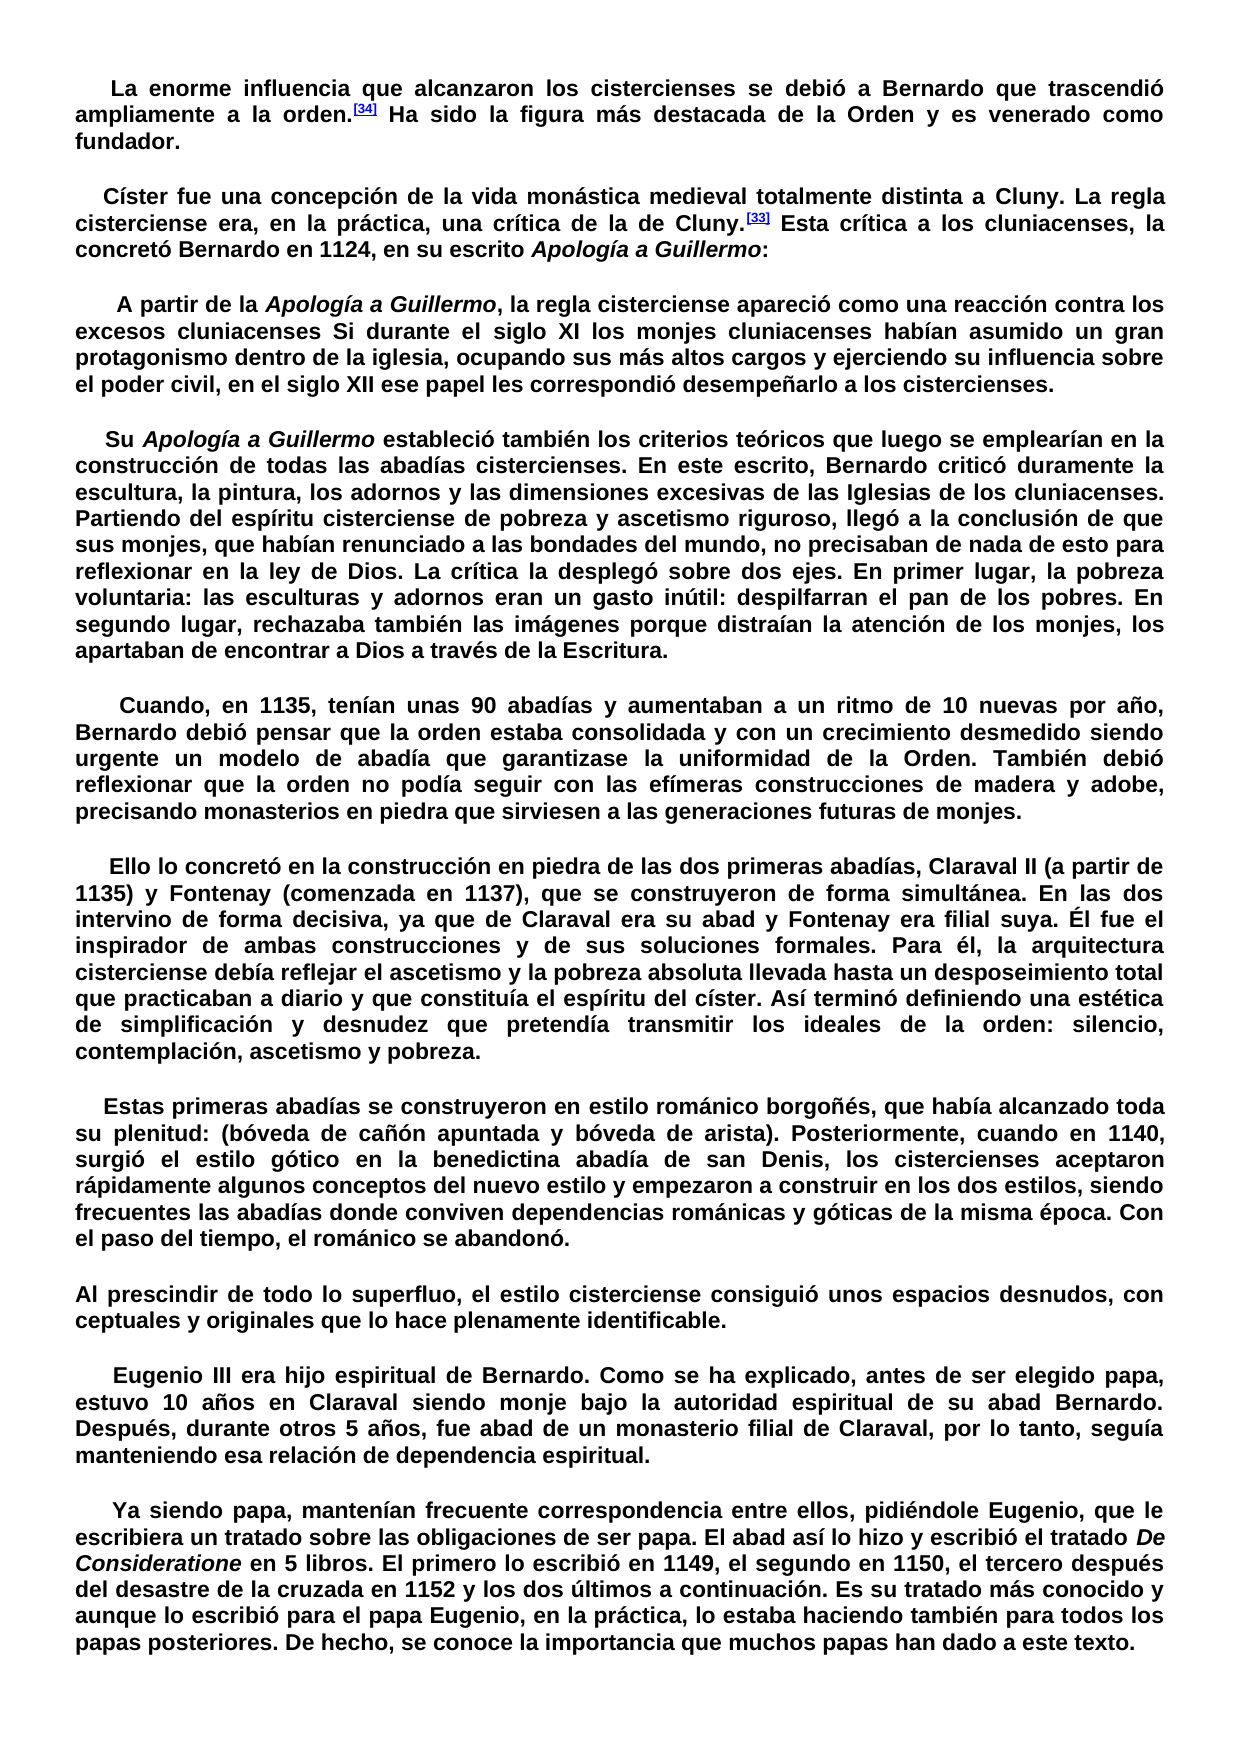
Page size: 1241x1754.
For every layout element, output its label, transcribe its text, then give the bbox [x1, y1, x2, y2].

text Al prescindir de todo lo superfluo, el estilo cisterciense consiguió unos espacios desnudos, con ceptuales y originales que lo hace plenamente identificable. [75, 1281, 1165, 1333]
text Ello lo concretó en la construcción en piedra de las dos primeras abadías, Claraval II (a partir de 1135) y Fontenay (comenzada en 1137), que se construyeron de forma simultánea. En las dos intervino de forma decisiva, ya que de Claraval era su abad y Fontenay era filial suya. Él fue el inspirador de ambas construcciones y de sus soluciones formales. Para él, la arquitectura cisterciense debía reflejar el ascetismo y la pobreza absoluta llevada hasta un desposeimiento total que practicaban a diario y que constituía el espíritu del císter. Así terminó definiendo una estética de simplificación y desnudez que pretendía transmitir los ideales de la orden: silencio, contemplación, ascetismo y pobreza. [75, 853, 1165, 1064]
text Estas primeras abadías se construyeron en estilo románico borgoñés, que había alcanzado toda su plenitud: (bóveda de cañón apuntada y bóveda de arista). Posteriormente, cuando en 1140, surgió el estilo gótico en la benedictina abadía de san Denis, los cistercienses aceptaron rápidamente algunos conceptos del nuevo estilo y empezaron a construir en los dos estilos, siendo frecuentes las abadías donde conviven dependencias románicas y góticas de la misma época. Con el paso del tiempo, el románico se abandonó. [75, 1093, 1165, 1251]
text Su Apología a Guillermo estableció también los criterios teóricos que luego se emplearían en la construcción de todas las abadías cistercienses. En este escrito, Bernardo criticó duramente la escultura, la pintura, los adornos y las dimensiones excesivas de las Iglesias de los cluniacenses. Partiendo del espíritu cisterciense de pobreza y ascetismo riguroso, llegó a la conclusión de que sus monjes, que habían renunciado a las bondades del mundo, no precisaban de nada de esto para reflexionar en la ley de Dios. La crítica la desplegó sobre dos ejes. En primer lugar, la pobreza voluntaria: las esculturas y adornos eran un gasto inútil: despilfarran el pan de los pobres. En segundo lugar, rechazaba también las imágenes porque distraían la atención de los monjes, los apartaban de encontrar a Dios a través de la Escritura. [75, 426, 1165, 663]
text La enorme influencia que alcanzaron los cistercienses se debió a Bernardo que trascendió ampliamente a la orden.[34] Ha sido la figura más destacada de la Orden y es venerado como fundador. [75, 75, 1165, 154]
text Císter fue una concepción de la vida monástica medieval totalmente distinta a Cluny. La regla cisterciense era, en la práctica, una crítica de la de Cluny.[33] Esta crítica a los cluniacenses, la concretó Bernardo en 1124, en su escrito Apología a Guillermo: [75, 183, 1165, 262]
text Cuando, en 1135, tenían unas 90 abadías y aumentaban a un ritmo de 10 nuevas por año, Bernardo debió pensar que la orden estaba consolidada y con un crecimiento desmedido siendo urgente un modelo de abadía que garantizase la uniformidad de la Orden. También debió reflexionar que la orden no podía seguir con las efímeras construcciones de madera y adobe, precisando monasterios en piedra que sirviesen a las generaciones futuras de monjes. [75, 692, 1165, 824]
text A partir de la Apología a Guillermo, la regla cisterciense apareció como una reacción contra los excesos cluniacenses Si durante el siglo XI los monjes cluniacenses habían asumido un gran protagonismo dentro de la iglesia, ocupando sus más altos cargos y ejerciendo su influencia sobre el poder civil, en el siglo XII ese papel les correspondió desempeñarlo a los cistercienses. [75, 291, 1165, 397]
text Eugenio III era hijo espiritual de Bernardo. Como se ha explicado, antes de ser elegido papa, estuvo 10 años en Claraval siendo monje bajo la autoridad espiritual de su abad Bernardo. Después, durante otros 5 años, fue abad de un monasterio filial de Claraval, por lo tanto, seguía manteniendo esa relación de dependencia espiritual. [75, 1362, 1165, 1468]
text Ya siendo papa, mantenían frecuente correspondencia entre ellos, pidiéndole Eugenio, que le escribiera un tratado sobre las obligaciones de ser papa. El abad así lo hizo y escribió el tratado De Consideratione en 5 libros. El primero lo escribió en 1149, el segundo en 1150, el tercero después del desastre de la cruzada en 1152 y los dos últimos a continuación. Es su tratado más conocido y aunque lo escribió para el papa Eugenio, en la práctica, lo estaba haciendo también para todos los papas posteriores. De hecho, se conoce la importancia que muchos papas han dado a este texto. [75, 1497, 1165, 1655]
